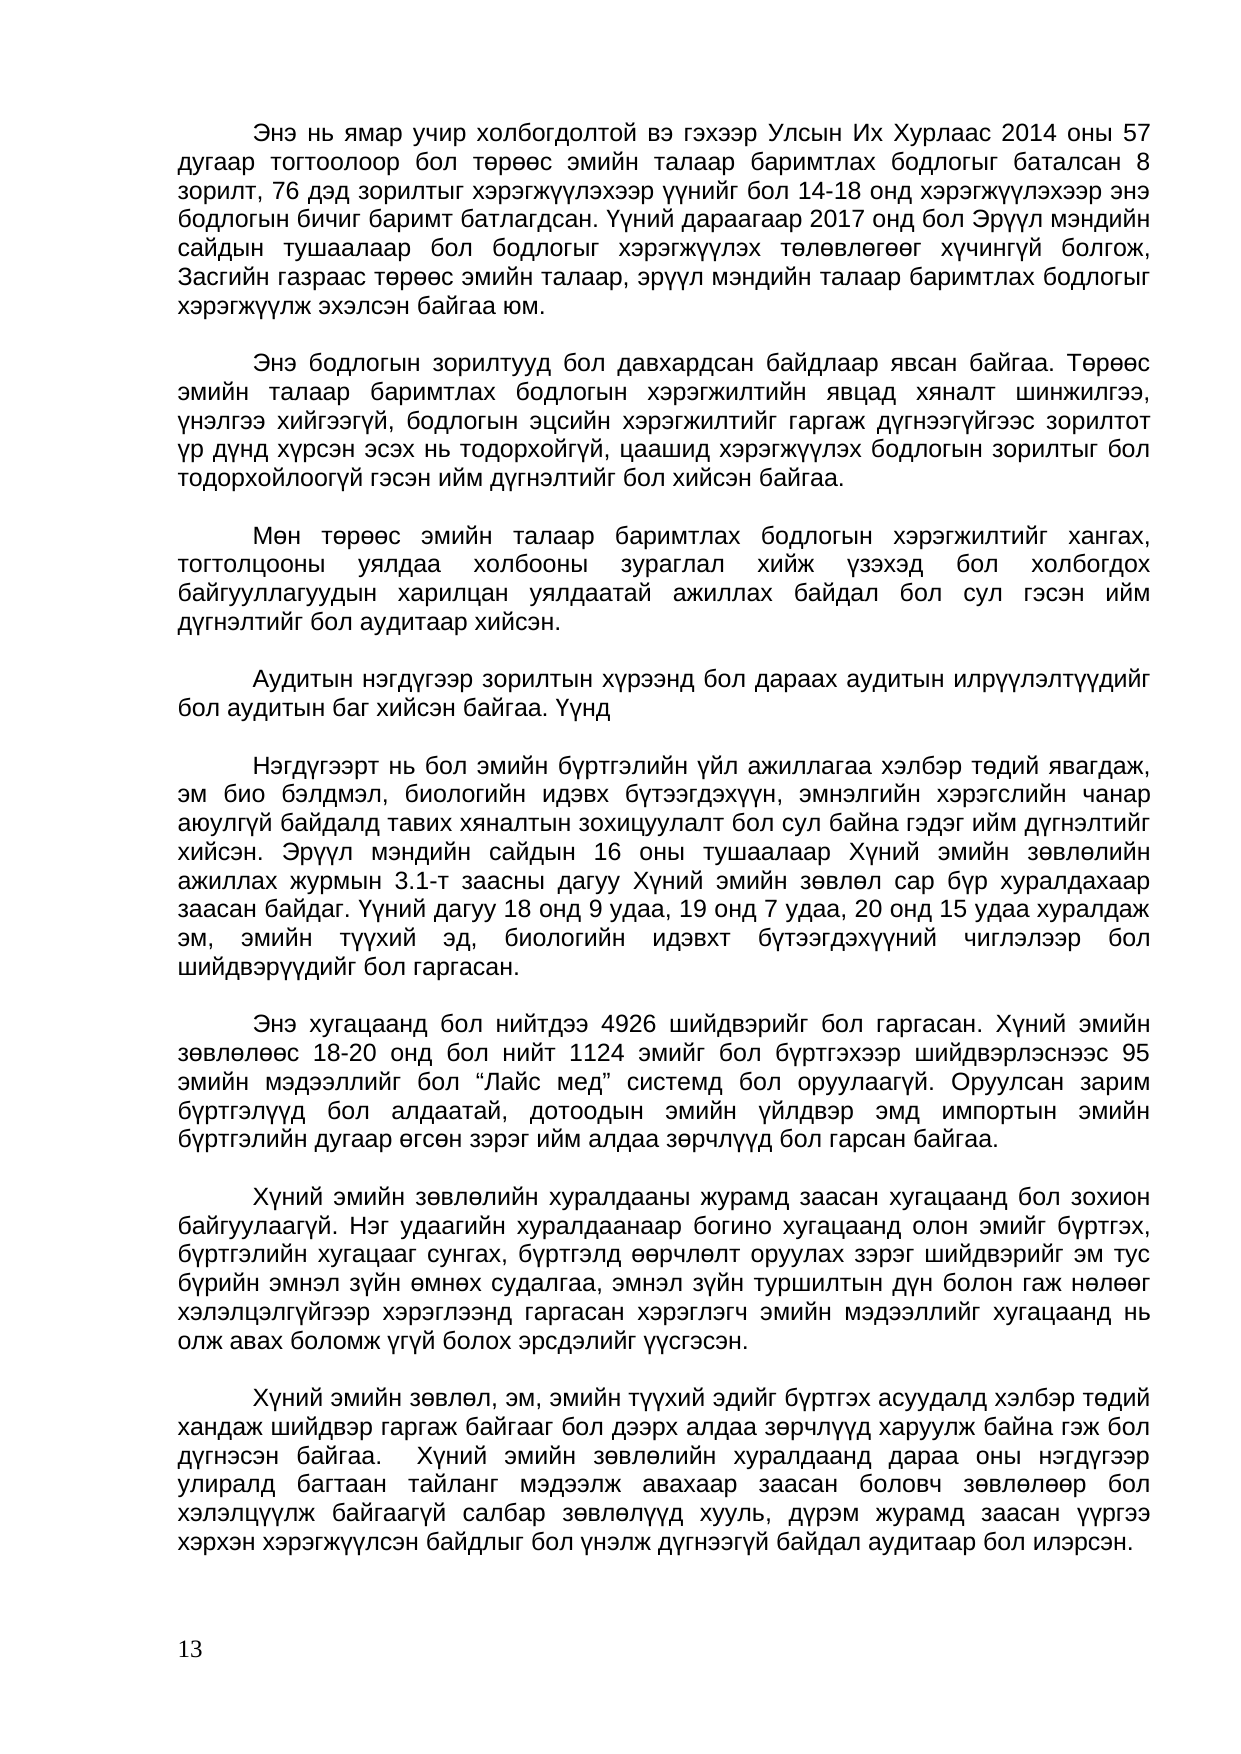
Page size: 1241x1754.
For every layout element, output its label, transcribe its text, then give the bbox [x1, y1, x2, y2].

text Энэ хугацаанд бол нийтдээ 4926 шийдвэрийг бол гаргасан. Хүний эмийн зөвлөлөөс 18-20 онд бол нийт 1124 эмийг бол бүртгэхээр шийдвэрлэснээс 95 эмийн мэдээллийг бол “Лайс мед” системд бол оруулаагүй. Оруулсан зарим бүртгэлүүд бол алдаатай, дотоодын эмийн үйлдвэр эмд импортын эмийн бүртгэлийн дугаар өгсөн зэрэг ийм алдаа зөрчлүүд бол гарсан байгаа. [177, 1009, 1152, 1153]
text Энэ бодлогын зорилтууд бол давхардсан байдлаар явсан байгаа. Төрөөс эмийн талаар баримтлах бодлогын хэрэгжилтийн явцад хяналт шинжилгээ, үнэлгээ хийгээгүй, бодлогын эцсийн хэрэгжилтийг гаргаж дүгнээгүйгээс зорилтот үр дүнд хүрсэн эсэх нь тодорхойгүй, цаашид хэрэгжүүлэх бодлогын зорилтыг бол тодорхойлоогүй гэсэн ийм дүгнэлтийг бол хийсэн байгаа. [177, 348, 1152, 492]
text Нэгдүгээрт нь бол эмийн бүртгэлийн үйл ажиллагаа хэлбэр төдий явагдаж, эм био бэлдмэл, биологийн идэвх бүтээгдэхүүн, эмнэлгийн хэрэгслийн чанар аюулгүй байдалд тавих хяналтын зохицуулалт бол сул байна гэдэг ийм дүгнэлтийг хийсэн. Эрүүл мэндийн сайдын 16 оны тушаалаар Хүний эмийн зөвлөлийн ажиллах журмын 3.1-т заасны дагуу Хүний эмийн зөвлөл сар бүр хуралдахаар заасан байдаг. Үүний дагуу 18 онд 9 удаа, 19 онд 7 удаа, 20 онд 15 удаа хуралдаж эм, эмийн түүхий эд, биологийн идэвхт бүтээгдэхүүний чиглэлээр бол шийдвэрүүдийг бол гаргасан. [177, 751, 1152, 981]
text Аудитын нэгдүгээр зорилтын хүрээнд бол дараах аудитын илрүүлэлтүүдийг бол аудитын баг хийсэн байгаа. Үүнд [177, 664, 1152, 722]
text Энэ нь ямар учир холбогдолтой вэ гэхээр Улсын Их Хурлаас 2014 оны 57 дугаар тогтоолоор бол төрөөс эмийн талаар баримтлах бодлогыг баталсан 8 зорилт, 76 дэд зорилтыг хэрэгжүүлэхээр үүнийг бол 14-18 онд хэрэгжүүлэхээр энэ бодлогын бичиг баримт батлагдсан. Үүний дараагаар 2017 онд бол Эрүүл мэндийн сайдын тушаалаар бол бодлогыг хэрэгжүүлэх төлөвлөгөөг хүчингүй болгож, Засгийн газраас төрөөс эмийн талаар, эрүүл мэндийн талаар баримтлах бодлогыг хэрэгжүүлж эхэлсэн байгаа юм. [177, 118, 1152, 319]
text Мөн төрөөс эмийн талаар баримтлах бодлогын хэрэгжилтийг хангах, тогтолцооны уялдаа холбооны зураглал хийж үзэхэд бол холбогдох байгууллагуудын харилцан уялдаатай ажиллах байдал бол сул гэсэн ийм дүгнэлтийг бол аудитаар хийсэн. [177, 521, 1152, 636]
text Хүний эмийн зөвлөлийн хуралдааны журамд заасан хугацаанд бол зохион байгуулаагүй. Нэг удаагийн хуралдаанаар богино хугацаанд олон эмийг бүртгэх, бүртгэлийн хугацааг сунгах, бүртгэлд өөрчлөлт оруулах зэрэг шийдвэрийг эм тус бүрийн эмнэл зүйн өмнөх судалгаа, эмнэл зүйн туршилтын дүн болон гаж нөлөөг хэлэлцэлгүйгээр хэрэглээнд гаргасан хэрэглэгч эмийн мэдээллийг хугацаанд нь олж авах боломж үгүй болох эрсдэлийг үүсгэсэн. [177, 1182, 1152, 1354]
text Хүний эмийн зөвлөл, эм, эмийн түүхий эдийг бүртгэх асуудалд хэлбэр төдий хандаж шийдвэр гаргаж байгааг бол дээрх алдаа зөрчлүүд харуулж байна гэж бол дүгнэсэн байгаа. Хүний эмийн зөвлөлийн хуралдаанд дараа оны нэгдүгээр улиралд багтаан тайланг мэдээлж авахаар заасан боловч зөвлөлөөр бол хэлэлцүүлж байгаагүй салбар зөвлөлүүд хууль, дүрэм журамд заасан үүргээ хэрхэн хэрэгжүүлсэн байдлыг бол үнэлж дүгнээгүй байдал аудитаар бол илэрсэн. [177, 1383, 1152, 1556]
